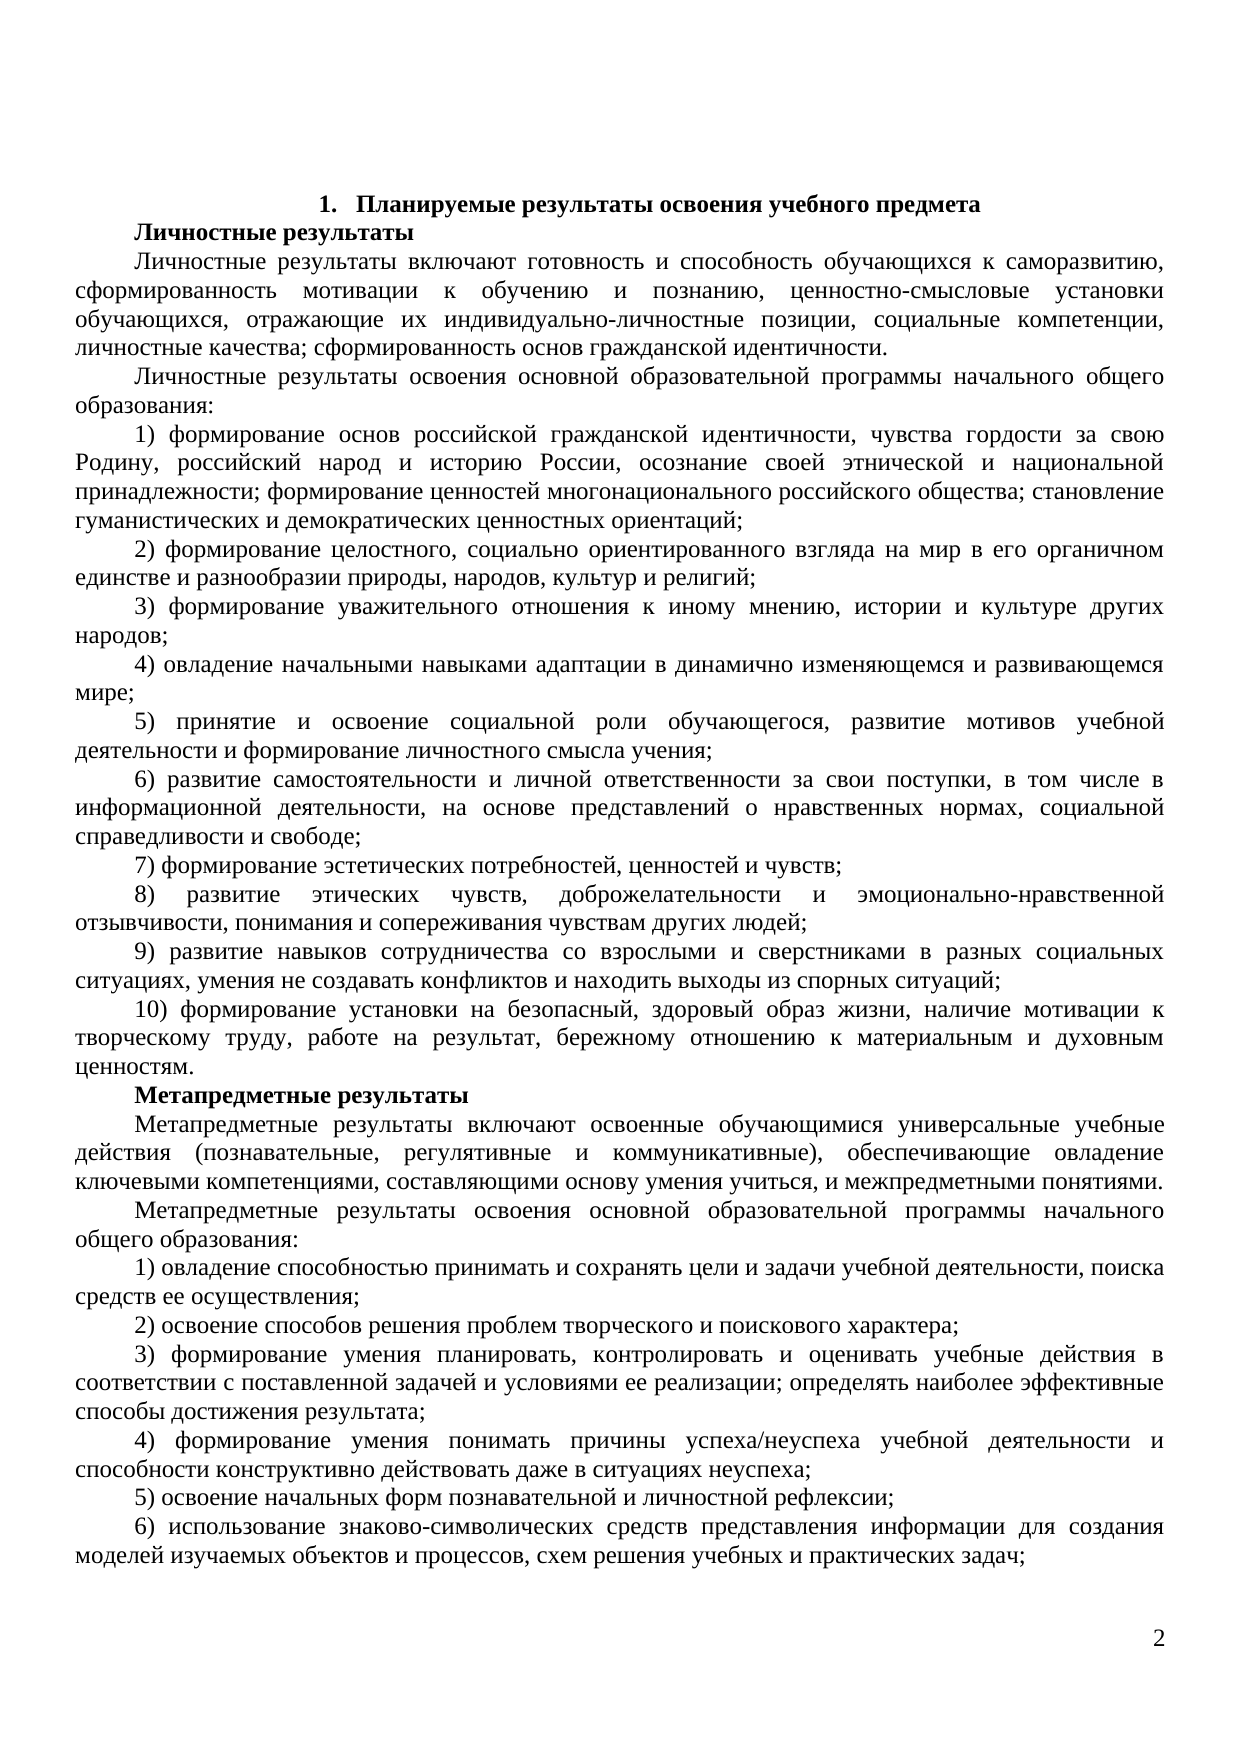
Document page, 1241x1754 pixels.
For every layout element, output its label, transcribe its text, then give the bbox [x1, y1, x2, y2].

text Личностные результаты освоения основной образовательной программы начального общего образования: [75, 361, 1165, 419]
text Метапредметные результаты освоения основной образовательной программы начального общего образования: [75, 1195, 1165, 1252]
text 1) формирование основ российской гражданской идентичности, чувства гордости за свою Родину, российский народ и историю России, осознание своей этнической и национальной принадлежности; формирование ценностей многонационального российского общества; становление гуманистических и демократических ценностных ориентаций; [75, 419, 1165, 534]
text 10) формирование установки на безопасный, здоровый образ жизни, наличие мотивации к творческому труду, работе на результат, бережному отношению к материальным и духовным ценностям. [75, 994, 1165, 1080]
text 2) формирование целостного, социально ориентированного взгляда на мир в его органичном единстве и разнообразии природы, народов, культур и религий; [75, 534, 1165, 591]
text Личностные результаты [75, 217, 1165, 246]
text 6) развитие самостоятельности и личной ответственности за свои поступки, в том числе в информационной деятельности, на основе представлений о нравственных нормах, социальной справедливости и свободе; [75, 764, 1165, 850]
text 8) развитие этических чувств, доброжелательности и эмоционально-нравственной отзывчивости, понимания и сопереживания чувствам других людей; [75, 879, 1165, 936]
text 5) принятие и освоение социальной роли обучающегося, развитие мотивов учебной деятельности и формирование личностного смысла учения; [75, 706, 1165, 764]
text 1) овладение способностью принимать и сохранять цели и задачи учебной деятельности, поиска средств ее осуществления; [75, 1252, 1165, 1310]
text 2) освоение способов решения проблем творческого и поискового характера; [75, 1310, 1165, 1339]
text Личностные результаты включают готовность и способность обучающихся к саморазвитию, сформированность мотивации к обучению и познанию, ценностно-смысловые установки обучающихся, отражающие их индивидуально-личностные позиции, социальные компетенции, личностные качества; сформированность основ гражданской идентичности. [75, 246, 1165, 361]
text 4) овладение начальными навыками адаптации в динамично изменяющемся и развивающемся мире; [75, 649, 1165, 706]
text 7) формирование эстетических потребностей, ценностей и чувств; [75, 850, 1165, 879]
list Планируемые результаты освоения учебного предмета [134, 189, 1165, 217]
text 4) формирование умения понимать причины успеха/неуспеха учебной деятельности и способности конструктивно действовать даже в ситуациях неуспеха; [75, 1425, 1165, 1482]
text 3) формирование умения планировать, контролировать и оценивать учебные действия в соответствии с поставленной задачей и условиями ее реализации; определять наиболее эффективные способы достижения результата; [75, 1339, 1165, 1425]
text Метапредметные результаты включают освоенные обучающимися универсальные учебные действия (познавательные, регулятивные и коммуникативные), обеспечивающие овладение ключевыми компетенциями, составляющими основу умения учиться, и межпредметными понятиями. [75, 1109, 1165, 1195]
text 3) формирование уважительного отношения к иному мнению, истории и культуре других народов; [75, 591, 1165, 649]
text 6) использование знаково-символических средств представления информации для создания моделей изучаемых объектов и процессов, схем решения учебных и практических задач; [75, 1511, 1165, 1569]
text 5) освоение начальных форм познавательной и личностной рефлексии; [75, 1482, 1165, 1511]
text 9) развитие навыков сотрудничества со взрослыми и сверстниками в разных социальных ситуациях, умения не создавать конфликтов и находить выходы из спорных ситуаций; [75, 936, 1165, 994]
text Метапредметные результаты [75, 1080, 1165, 1109]
